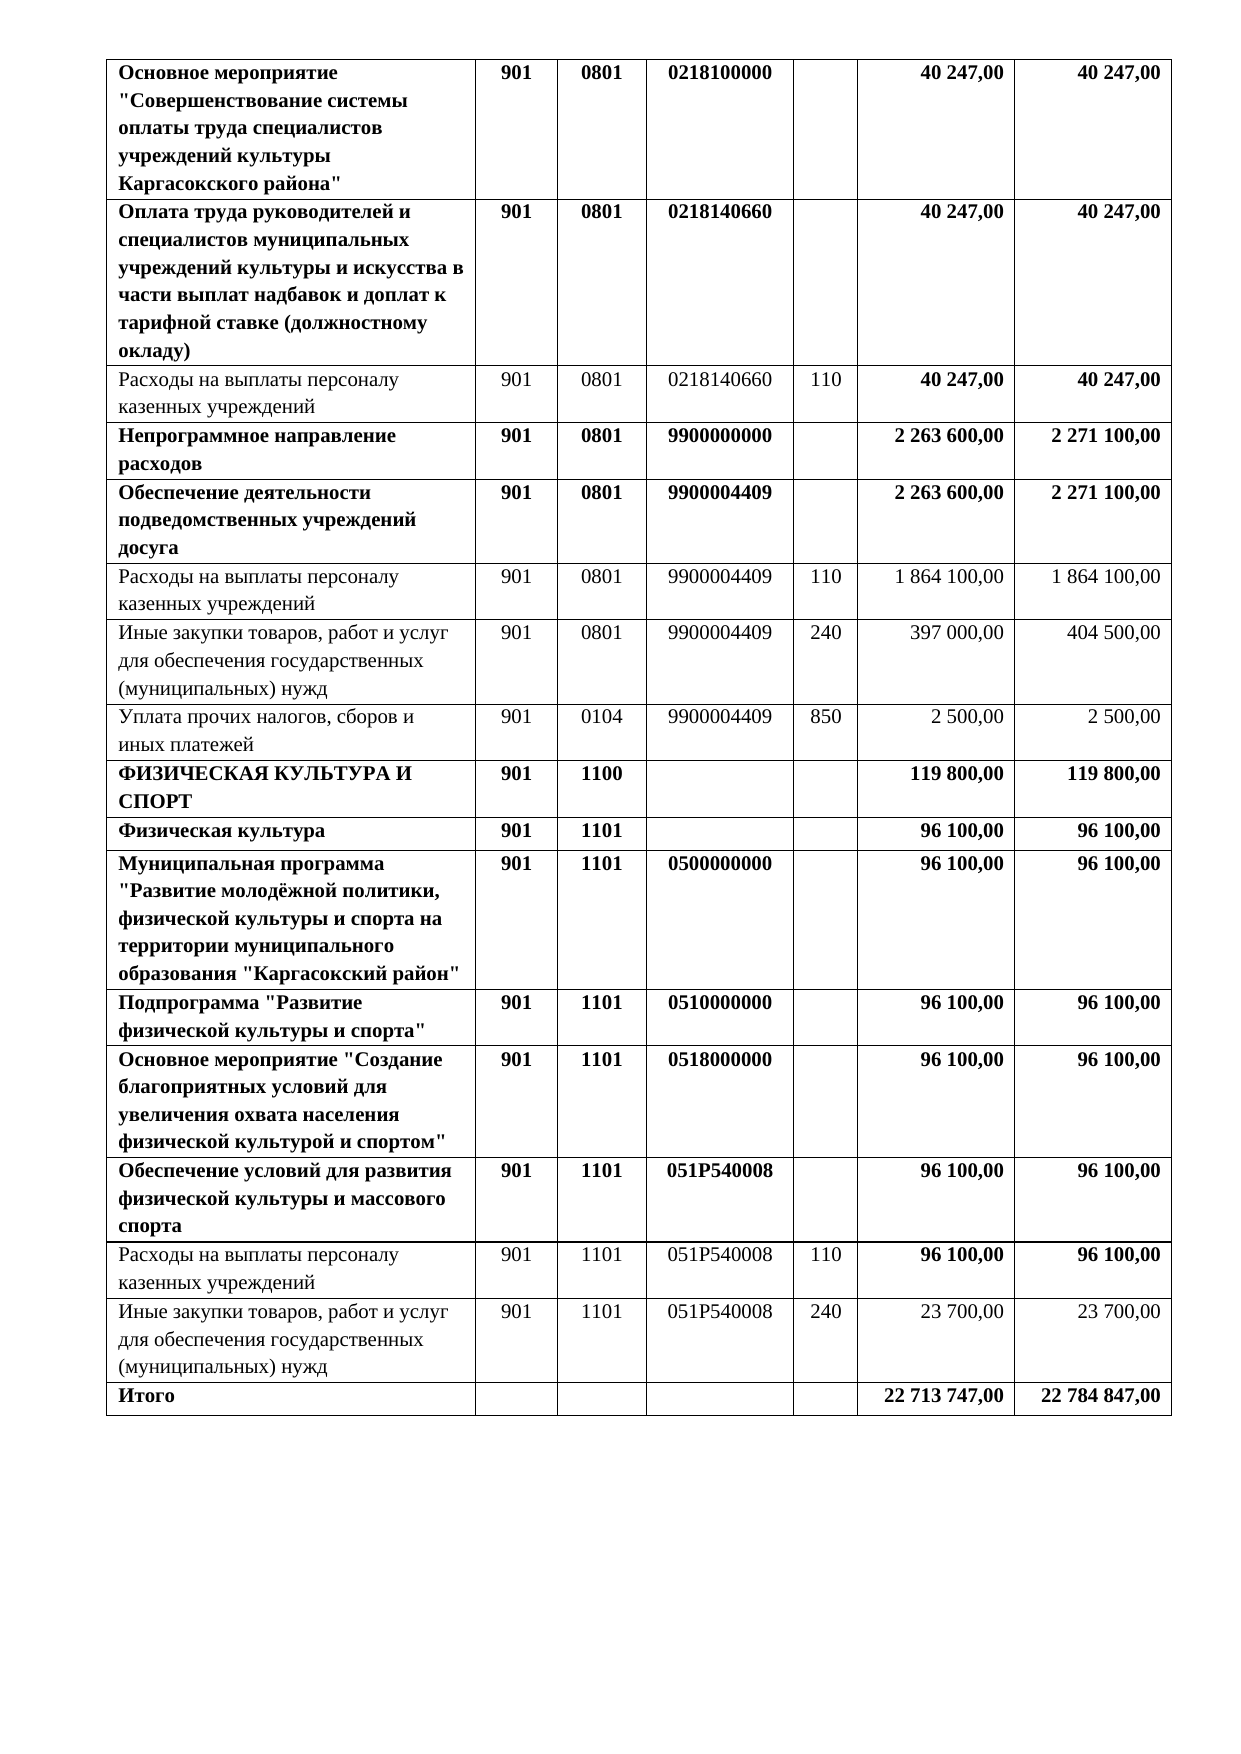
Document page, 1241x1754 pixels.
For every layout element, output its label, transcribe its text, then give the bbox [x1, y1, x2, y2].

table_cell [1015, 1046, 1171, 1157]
table_cell 0218140660 [647, 200, 793, 365]
table_cell Физическая культура [107, 818, 475, 849]
table_cell 0801 [558, 564, 646, 619]
table_cell 0801 [558, 423, 646, 478]
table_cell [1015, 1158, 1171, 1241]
table_cell 9900004409 [647, 564, 793, 619]
table_cell 2 263 600,00 [858, 423, 1014, 478]
table_cell 901 [476, 705, 557, 760]
table_cell [794, 990, 857, 1045]
table_cell 0104 [558, 705, 646, 760]
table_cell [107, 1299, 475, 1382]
table_cell Расходы на выплаты персоналу казенных учреждений [107, 366, 475, 422]
table_cell 96 100,00 [1015, 990, 1171, 1045]
table_cell 0801 [558, 60, 646, 198]
table_cell 0518000000 [647, 1046, 793, 1157]
table_cell 0801 [558, 366, 646, 422]
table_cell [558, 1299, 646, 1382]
table_cell 40 247,00 [858, 60, 1014, 198]
table_cell ФИЗИЧЕСКАЯ КУЛЬТУРА И СПОРТ [107, 761, 475, 817]
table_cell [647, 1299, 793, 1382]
table_cell 901 [476, 1046, 557, 1157]
table_cell Уплата прочих налогов, сборов и иных платежей [107, 705, 475, 760]
table_cell 9900000000 [647, 423, 793, 478]
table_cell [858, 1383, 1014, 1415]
table_cell [794, 60, 857, 198]
table_cell 2 271 100,00 [1015, 423, 1171, 478]
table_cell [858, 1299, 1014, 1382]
table_cell 0801 [558, 620, 646, 703]
table_cell 404 500,00 [1015, 620, 1171, 703]
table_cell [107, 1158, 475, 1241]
table_cell 119 800,00 [1015, 761, 1171, 817]
table_cell 1 864 100,00 [858, 564, 1014, 619]
table_cell 96 100,00 [858, 1046, 1014, 1157]
table_cell [794, 200, 857, 365]
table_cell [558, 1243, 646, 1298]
table_cell Непрограммное направление расходов [107, 423, 475, 478]
table_cell 901 [476, 60, 557, 198]
table_cell 0218140660 [647, 366, 793, 422]
table_cell 110 [794, 564, 857, 619]
table_cell 1101 [558, 990, 646, 1045]
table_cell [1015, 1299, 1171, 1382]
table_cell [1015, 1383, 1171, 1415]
table_cell [794, 818, 857, 849]
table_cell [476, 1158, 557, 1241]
table_cell 96 100,00 [1015, 818, 1171, 849]
table_cell [794, 1046, 857, 1157]
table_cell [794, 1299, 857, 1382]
table_cell 901 [476, 423, 557, 478]
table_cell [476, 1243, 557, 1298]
table_cell Иные закупки товаров, работ и услуг для обеспечения государственных (муниципальных) нужд [107, 620, 475, 703]
table_cell 901 [476, 480, 557, 563]
table_cell 901 [476, 851, 557, 989]
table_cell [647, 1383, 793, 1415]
table_cell 901 [476, 564, 557, 619]
table_cell [647, 761, 793, 817]
table_cell 96 100,00 [858, 990, 1014, 1045]
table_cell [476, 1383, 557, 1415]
table_cell 0500000000 [647, 851, 793, 989]
table_cell 901 [476, 200, 557, 365]
table_cell 40 247,00 [1015, 366, 1171, 422]
table_cell 901 [476, 366, 557, 422]
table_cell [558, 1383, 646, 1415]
table_cell 9900004409 [647, 480, 793, 563]
table_cell 96 100,00 [1015, 851, 1171, 989]
table_cell 1100 [558, 761, 646, 817]
table_cell 96 100,00 [858, 818, 1014, 849]
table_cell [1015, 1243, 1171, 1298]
table_cell 110 [794, 366, 857, 422]
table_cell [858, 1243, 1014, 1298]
table_cell 40 247,00 [858, 200, 1014, 365]
table_cell 40 247,00 [1015, 200, 1171, 365]
table_cell 40 247,00 [1015, 60, 1171, 198]
table_cell 2 500,00 [1015, 705, 1171, 760]
table_cell [794, 761, 857, 817]
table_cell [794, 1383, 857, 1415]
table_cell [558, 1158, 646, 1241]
table_cell 9900004409 [647, 620, 793, 703]
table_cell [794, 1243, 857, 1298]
table_cell 1101 [558, 1046, 646, 1157]
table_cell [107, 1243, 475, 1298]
table_cell 0801 [558, 480, 646, 563]
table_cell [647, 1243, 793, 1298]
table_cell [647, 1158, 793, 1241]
table_cell 901 [476, 990, 557, 1045]
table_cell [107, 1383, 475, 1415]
table_cell Основное мероприятие "Создание благоприятных условий для увеличения охвата населения физической культурой и спортом" [107, 1046, 475, 1157]
table_cell 9900004409 [647, 705, 793, 760]
table_cell 96 100,00 [858, 851, 1014, 989]
table_cell 1 864 100,00 [1015, 564, 1171, 619]
table_cell Расходы на выплаты персоналу казенных учреждений [107, 564, 475, 619]
table_cell 1101 [558, 818, 646, 849]
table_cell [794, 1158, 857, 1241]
table_cell 0510000000 [647, 990, 793, 1045]
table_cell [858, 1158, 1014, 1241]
table_cell [794, 851, 857, 989]
table_cell 2 271 100,00 [1015, 480, 1171, 563]
table_cell 397 000,00 [858, 620, 1014, 703]
table_cell 0218100000 [647, 60, 793, 198]
table_cell 2 500,00 [858, 705, 1014, 760]
table_cell 40 247,00 [858, 366, 1014, 422]
table_cell [794, 480, 857, 563]
table_cell 1101 [558, 851, 646, 989]
table_cell [647, 818, 793, 849]
table_cell Обеспечение деятельности подведомственных учреждений досуга [107, 480, 475, 563]
table_cell Оплата труда руководителей и специалистов муниципальных учреждений культуры и искусства в части выплат надбавок и доплат к тарифной ставке (должностному окладу) [107, 200, 475, 365]
table_cell Подпрограмма "Развитие физической культуры и спорта" [107, 990, 475, 1045]
table_cell 119 800,00 [858, 761, 1014, 817]
table_cell [794, 423, 857, 478]
table_cell 901 [476, 818, 557, 849]
table_cell 901 [476, 620, 557, 703]
table_cell 0801 [558, 200, 646, 365]
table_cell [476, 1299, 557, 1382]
table_cell Муниципальная программа "Развитие молодёжной политики, физической культуры и спорта на территории муниципального образования "Каргасокский район" [107, 851, 475, 989]
table_cell 240 [794, 620, 857, 703]
table_cell 850 [794, 705, 857, 760]
table_cell Основное мероприятие "Совершенствование системы оплаты труда специалистов учреждений культуры Каргасокского района" [107, 60, 475, 198]
table_cell 901 [476, 761, 557, 817]
table_cell 2 263 600,00 [858, 480, 1014, 563]
